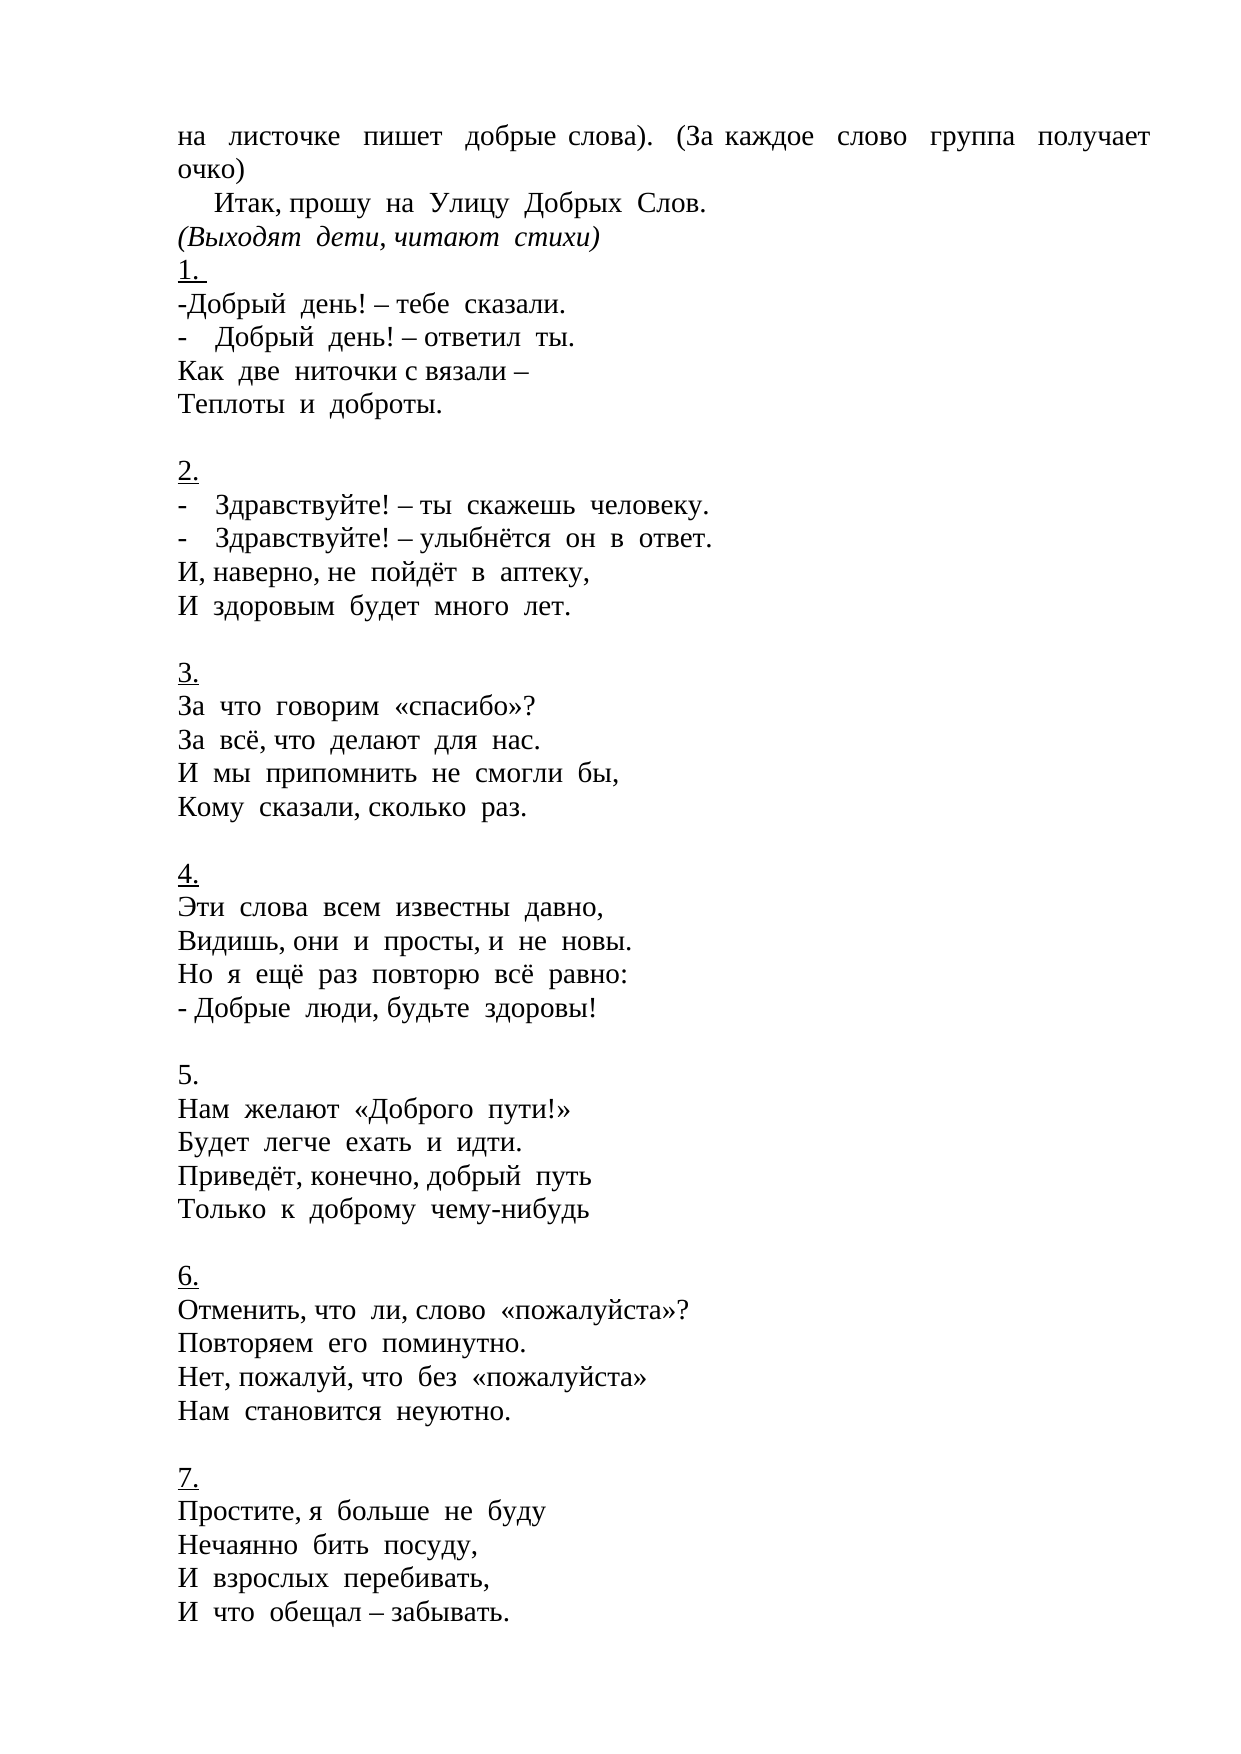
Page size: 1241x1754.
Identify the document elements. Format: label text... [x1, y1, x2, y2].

text За всё, что делают для нас. [177, 722, 1152, 755]
text Отменить, что ли, слово «пожалуйста»? [177, 1292, 1152, 1326]
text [177, 118, 1152, 185]
text Нам желают «Доброго пути!» [177, 1091, 1152, 1124]
text Только к доброму чему-нибудь [177, 1191, 1152, 1225]
text И что обещал – забывать. [177, 1594, 1152, 1627]
list Добрый день! – ответил ты. [177, 319, 1152, 353]
text Эти слова всем известны давно, [177, 889, 1152, 923]
text Приведёт, конечно, добрый путь [177, 1158, 1152, 1191]
text 2. [177, 453, 1152, 487]
text И мы припомнить не смогли бы, [177, 755, 1152, 789]
text Итак, прошу на Улицу Добрых Слов. [177, 185, 1152, 219]
text 5. [177, 1057, 1152, 1091]
text 1. [177, 252, 1152, 286]
text Будет легче ехать и идти. [177, 1124, 1152, 1158]
text И здоровым будет много лет. [177, 588, 1152, 621]
list Здравствуйте! – улыбнётся он в ответ. [177, 521, 1152, 554]
text И, наверно, не пойдёт в аптеку, [177, 554, 1152, 588]
text За что говорим «спасибо»? [177, 688, 1152, 722]
text - Добрые люди, будьте здоровы! [177, 990, 1152, 1024]
text Нам становится неуютно. [177, 1393, 1152, 1426]
text Теплоты и доброты. [177, 386, 1152, 420]
list Здравствуйте! – ты скажешь человеку. [177, 487, 1152, 521]
text (Выходят дети, читают стихи) [177, 219, 1152, 252]
text Кому сказали, сколько раз. [177, 789, 1152, 822]
text И взрослых перебивать, [177, 1560, 1152, 1594]
text 7. [177, 1460, 1152, 1493]
text Простите, я больше не буду [177, 1493, 1152, 1527]
text Как две ниточки с вязали – [177, 353, 1152, 386]
text 6. [177, 1258, 1152, 1292]
text 3. [177, 655, 1152, 688]
text Нечаянно бить посуду, [177, 1527, 1152, 1560]
text -Добрый день! – тебе сказали. [177, 286, 1152, 319]
text Но я ещё раз повторю всё равно: [177, 957, 1152, 990]
text Видишь, они и просты, и не новы. [177, 923, 1152, 957]
text Повторяем его поминутно. [177, 1326, 1152, 1359]
text Нет, пожалуй, что без «пожалуйста» [177, 1359, 1152, 1393]
text 4. [177, 856, 1152, 889]
